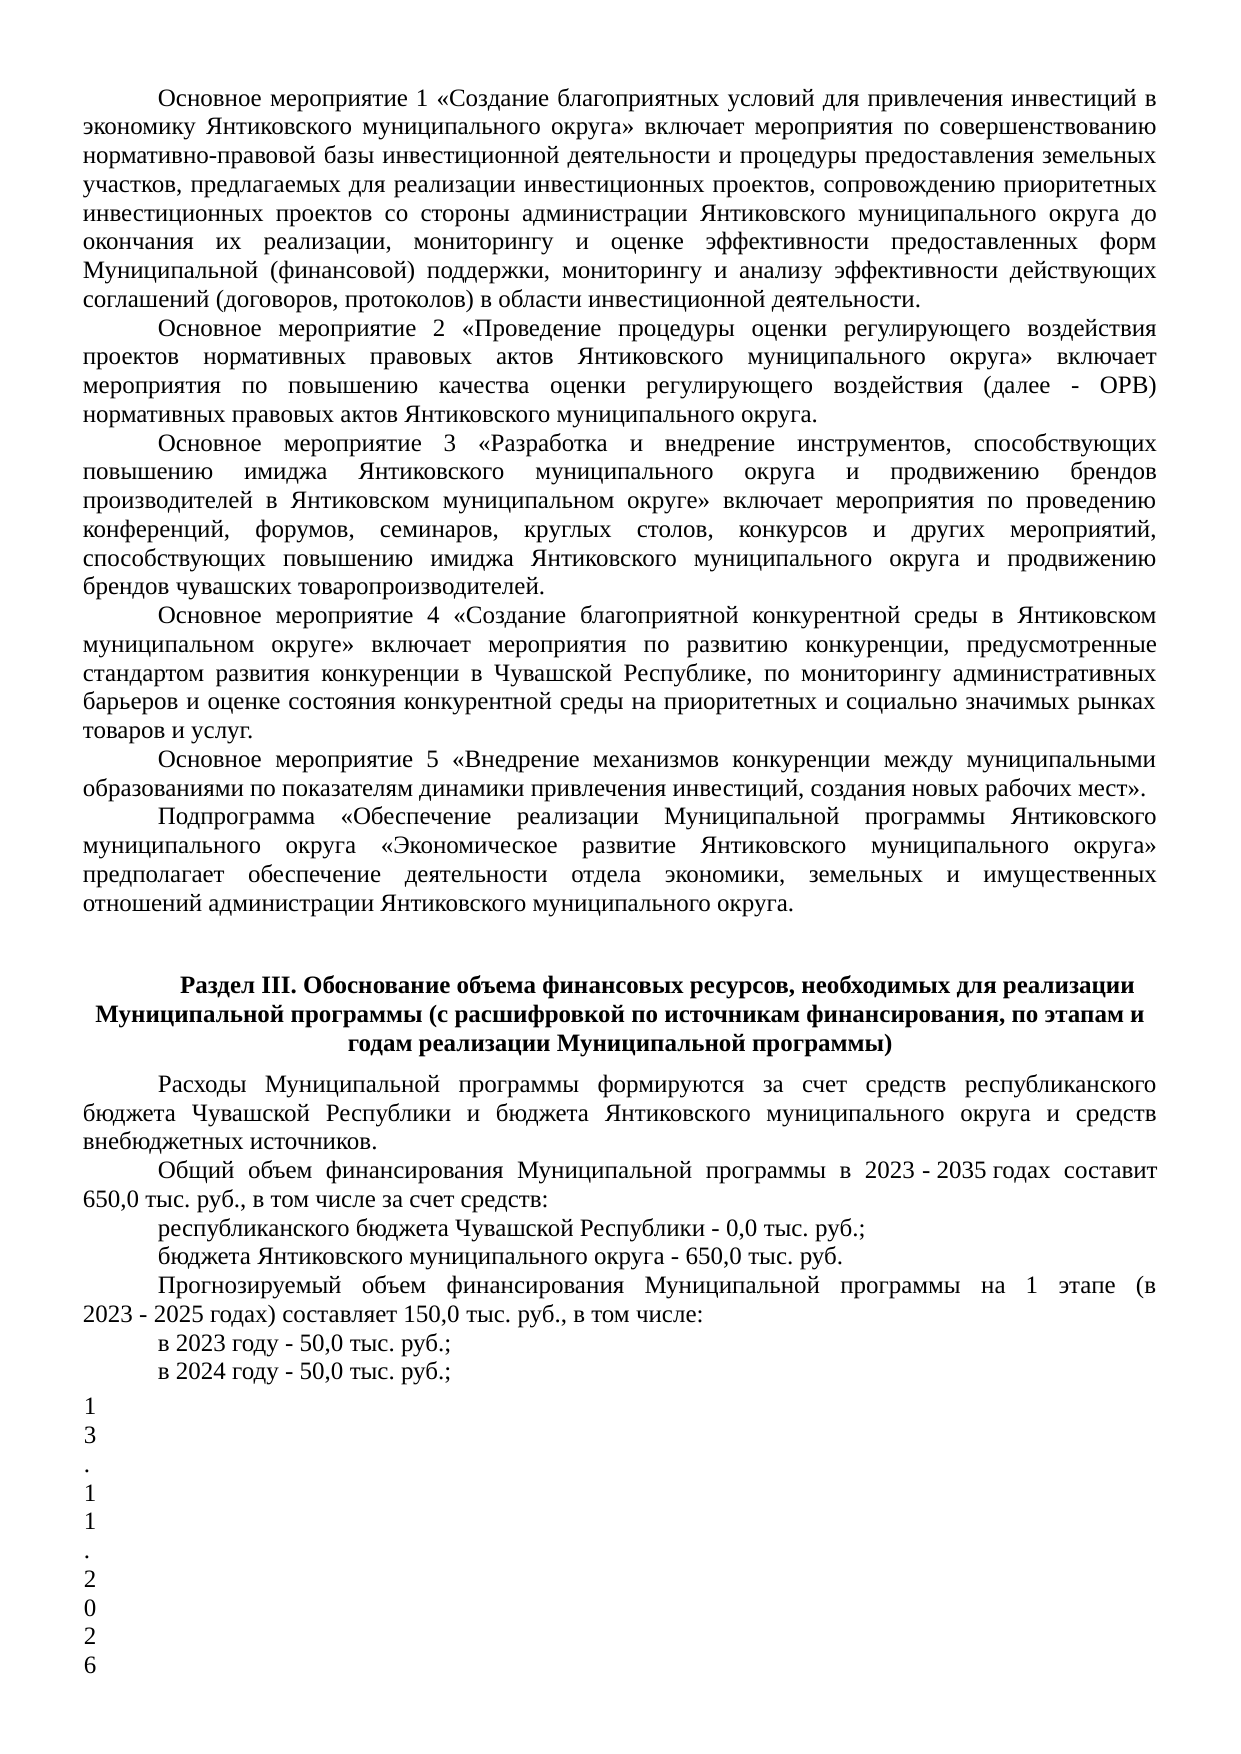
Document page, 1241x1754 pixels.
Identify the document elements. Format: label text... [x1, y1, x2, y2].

text Прогнозируемый объем финансирования Муниципальной программы на 1 этапе (в 2023 - 2025 годах) составляет 150,0 тыс. руб., в том числе: [83, 1270, 1157, 1328]
text Общий объем финансирования Муниципальной программы в 2023 - 2035 годах составит 650,0 тыс. руб., в том числе за счет средств: [83, 1155, 1157, 1213]
subtitle Раздел III. Обоснование объема финансовых ресурсов, необходимых для реализации Муниципальной программы (с расшифровкой по источникам финансирования, по этапам и годам реализации Муниципальной программы) [83, 970, 1157, 1056]
text республиканского бюджета Чувашской Республики - 0,0 тыс. руб.; [83, 1213, 1157, 1241]
text Основное мероприятие 1 «Создание благоприятных условий для привлечения инвестиций в экономику Янтиковского муниципального округа» включает мероприятия по совершенствованию нормативно-правовой базы инвестиционной деятельности и процедуры предоставления земельных участков, предлагаемых для реализации инвестиционных проектов, сопровождению приоритетных инвестиционных проектов со стороны администрации Янтиковского муниципального округа до окончания их реализации, мониторингу и оценке эффективности предоставленных форм Муниципальной (финансовой) поддержки, мониторингу и анализу эффективности действующих соглашений (договоров, протоколов) в области инвестиционной деятельности. [83, 83, 1157, 313]
text в 2023 году - 50,0 тыс. руб.; [83, 1328, 1157, 1356]
text Расходы Муниципальной программы формируются за счет средств республиканского бюджета Чувашской Республики и бюджета Янтиковского муниципального округа и средств внебюджетных источников. [83, 1069, 1157, 1155]
text Основное мероприятие 5 «Внедрение механизмов конкуренции между муниципальными образованиями по показателям динамики привлечения инвестиций, создания новых рабочих мест». [83, 744, 1157, 801]
text Основное мероприятие 4 «Создание благоприятной конкурентной среды в Янтиковском муниципальном округе» включает мероприятия по развитию конкуренции, предусмотренные стандартом развития конкуренции в Чувашской Республике, по мониторингу административных барьеров и оценке состояния конкурентной среды на приоритетных и социально значимых рынках товаров и услуг. [83, 600, 1157, 744]
text Подпрограмма «Обеспечение реализации Муниципальной программы Янтиковского муниципального округа «Экономическое развитие Янтиковского муниципального округа» предполагает обеспечение деятельности отдела экономики, земельных и имущественных отношений администрации Янтиковского муниципального округа. [83, 801, 1157, 916]
text Основное мероприятие 2 «Проведение процедуры оценки регулирующего воздействия проектов нормативных правовых актов Янтиковского муниципального округа» включает мероприятия по повышению качества оценки регулирующего воздействия (далее - ОРВ) нормативных правовых актов Янтиковского муниципального округа. [83, 313, 1157, 428]
text Основное мероприятие 3 «Разработка и внедрение инструментов, способствующих повышению имиджа Янтиковского муниципального округа и продвижению брендов производителей в Янтиковском муниципальном округе» включает мероприятия по проведению конференций, форумов, семинаров, круглых столов, конкурсов и других мероприятий, способствующих повышению имиджа Янтиковского муниципального округа и продвижению брендов чувашских товаропроизводителей. [83, 428, 1157, 600]
text в 2024 году - 50,0 тыс. руб.; [83, 1356, 1157, 1385]
text бюджета Янтиковского муниципального округа - 650,0 тыс. руб. [83, 1241, 1157, 1270]
